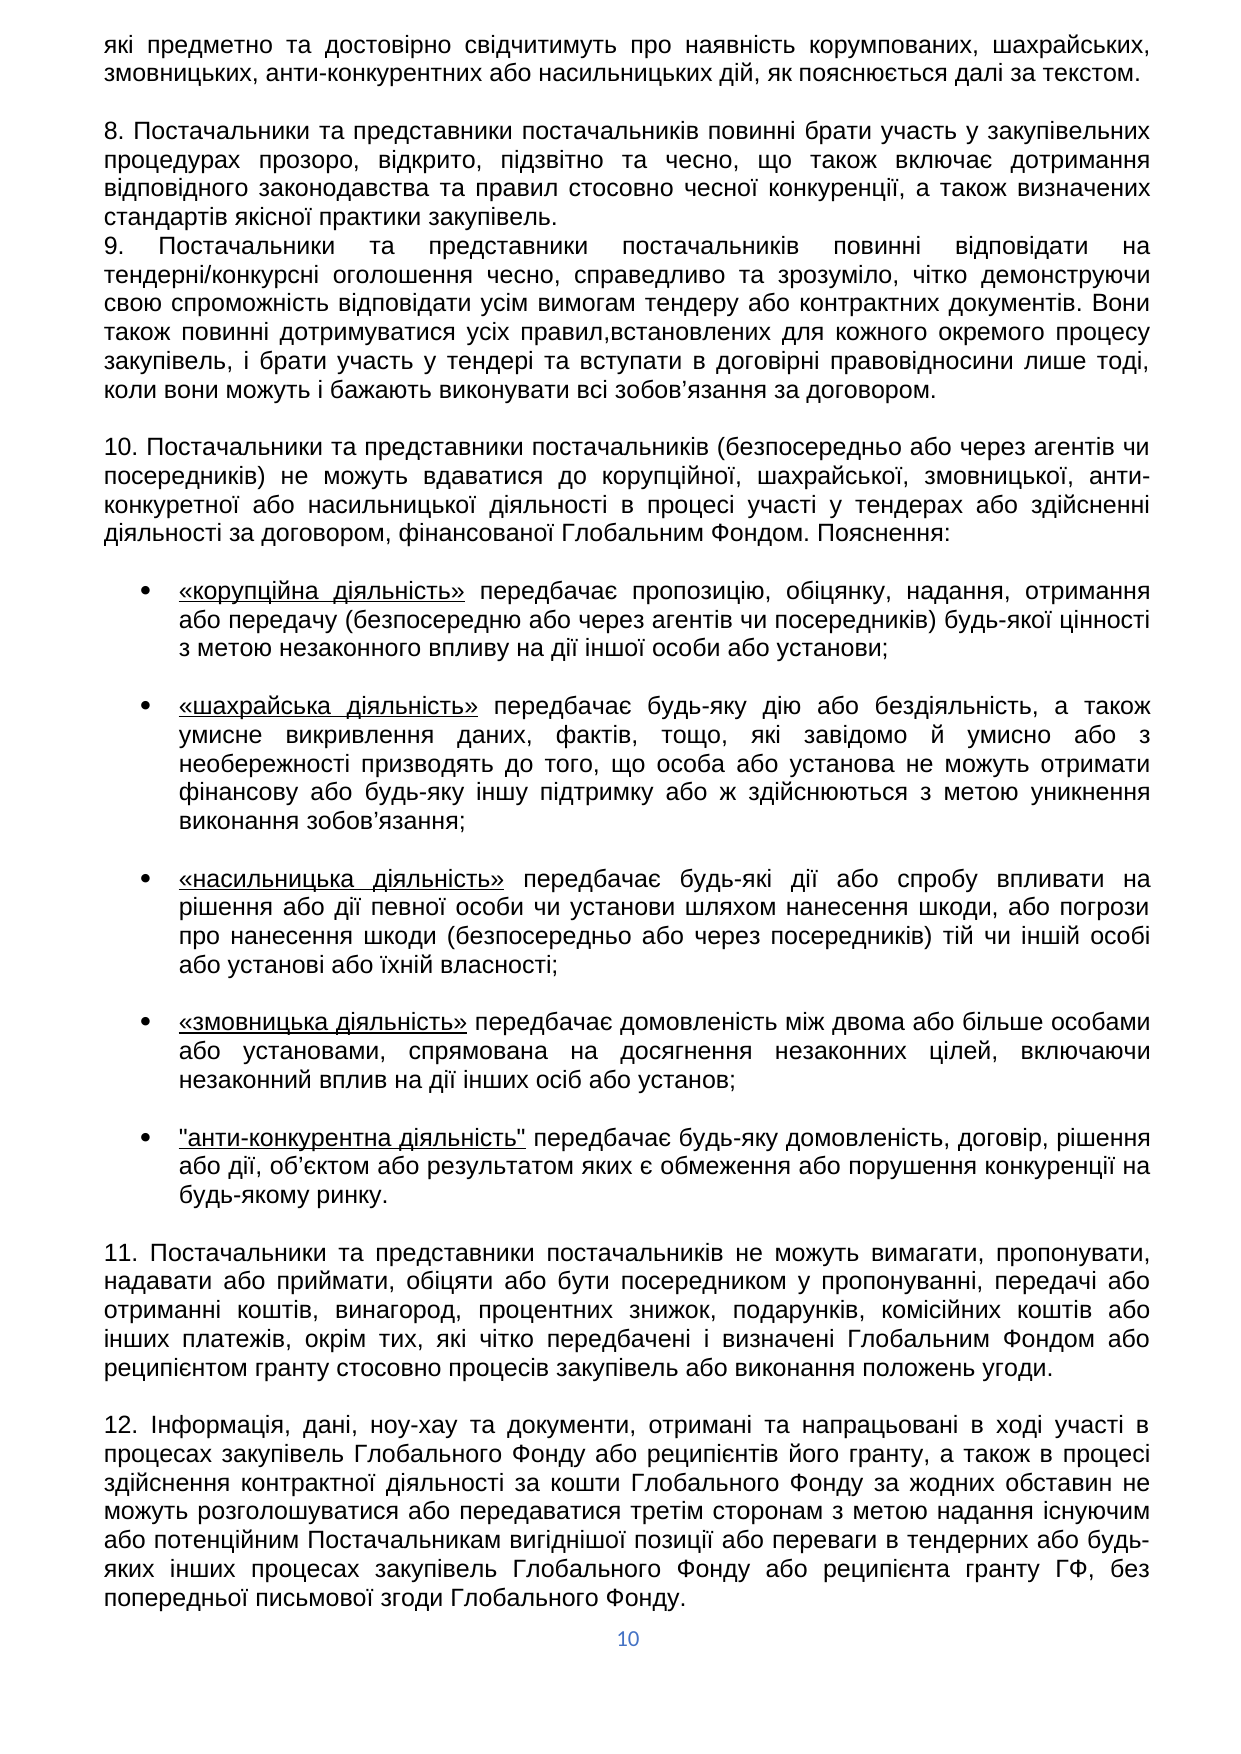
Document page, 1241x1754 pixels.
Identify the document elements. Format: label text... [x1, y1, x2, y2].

text 8. Постачальники та представники постачальників повинні брати участь у закупівельних процедурах прозоро, відкрито, підзвітно та чесно, що також включає дотримання відповідного законодавства та правил стосовно чесної конкуренції, а також визначених стандартів якісної практики закупівель. [103, 116, 1152, 231]
text 11. Постачальники та представники постачальників не можуть вимагати, пропонувати, надавати або приймати, обіцяти або бути посередником у пропонуванні, передачі або отриманні коштів, винагород, процентних знижок, подарунків, комісійних коштів або інших платежів, окрім тих, які чітко передбачені і визначені Глобальним Фондом або реципієнтом гранту стосовно процесів закупівель або виконання положень угоди. [103, 1238, 1152, 1381]
list «змовницька діяльність» передбачає домовленість між двома або більше особами або установами, спрямована на досягнення незаконних цілей, включаючи незаконний вплив на дії інших осіб або установ; [141, 1007, 1152, 1094]
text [103, 29, 1152, 87]
text 10. Постачальники та представники постачальників (безпосередньо або через агентів чи посередників) не можуть вдаватися до корупційної, шахрайської, змовницької, анти-конкуретної або насильницької діяльності в процесі участі у тендерах або здійсненні діяльності за договором, фінансованої Глобальним Фондом. Пояснення: [103, 432, 1152, 547]
list «шахрайська діяльність» передбачає будь-яку дію або бездіяльність, а також умисне викривлення даних, фактів, тощо, які завідомо й умисно або з необережності призводять до того, що особа або установа не можуть отримати фінансову або будь-яку іншу підтримку або ж здійснюються з метою уникнення виконання зобов’язання; [141, 691, 1152, 835]
text 12. Інформація, дані, ноу-хау та документи, отримані та напрацьовані в ході участі в процесах закупівель Глобального Фонду або реципієнтів його гранту, а також в процесі здійснення контрактної діяльності за кошти Глобального Фонду за жодних обставин не можуть розголошуватися або передаватися третім сторонам з метою надання існуючим або потенційним Постачальникам вигіднішої позиції або переваги в тендерних або будь-яких інших процесах закупівель Глобального Фонду або реципієнта гранту ГФ, без попередньої письмової згоди Глобального Фонду. [103, 1410, 1152, 1611]
text 9. Постачальники та представники постачальників повинні відповідати на тендерні/конкурсні оголошення чесно, справедливо та зрозуміло, чітко демонструючи свою спроможність відповідати усім вимогам тендеру або контрактних документів. Вони також повинні дотримуватися усіх правил,встановлених для кожного окремого процесу закупівель, і брати участь у тендері та вступати в договірні правовідносини лише тоді, коли вони можуть і бажають виконувати всі зобов’язання за договором. [103, 231, 1152, 403]
list "анти-конкурентна діяльність" передбачає будь-яку домовленість, договір, рішення або дії, об’єктом або результатом яких є обмеження або порушення конкуренції на будь-якому ринку. [141, 1122, 1152, 1209]
list «корупційна діяльність» передбачає пропозицію, обіцянку, надання, отримання або передачу (безпосередню або через агентів чи посередників) будь-якої цінності з метою незаконного впливу на дії іншої особи або установи; [141, 576, 1152, 662]
list «насильницька діяльність» передбачає будь-які дії або спробу впливати на рішення або дії певної особи чи установи шляхом нанесення шкоди, або погрози про нанесення шкоди (безпосередньо або через посередників) тій чи іншій особі або установі або їхній власності; [141, 863, 1152, 979]
